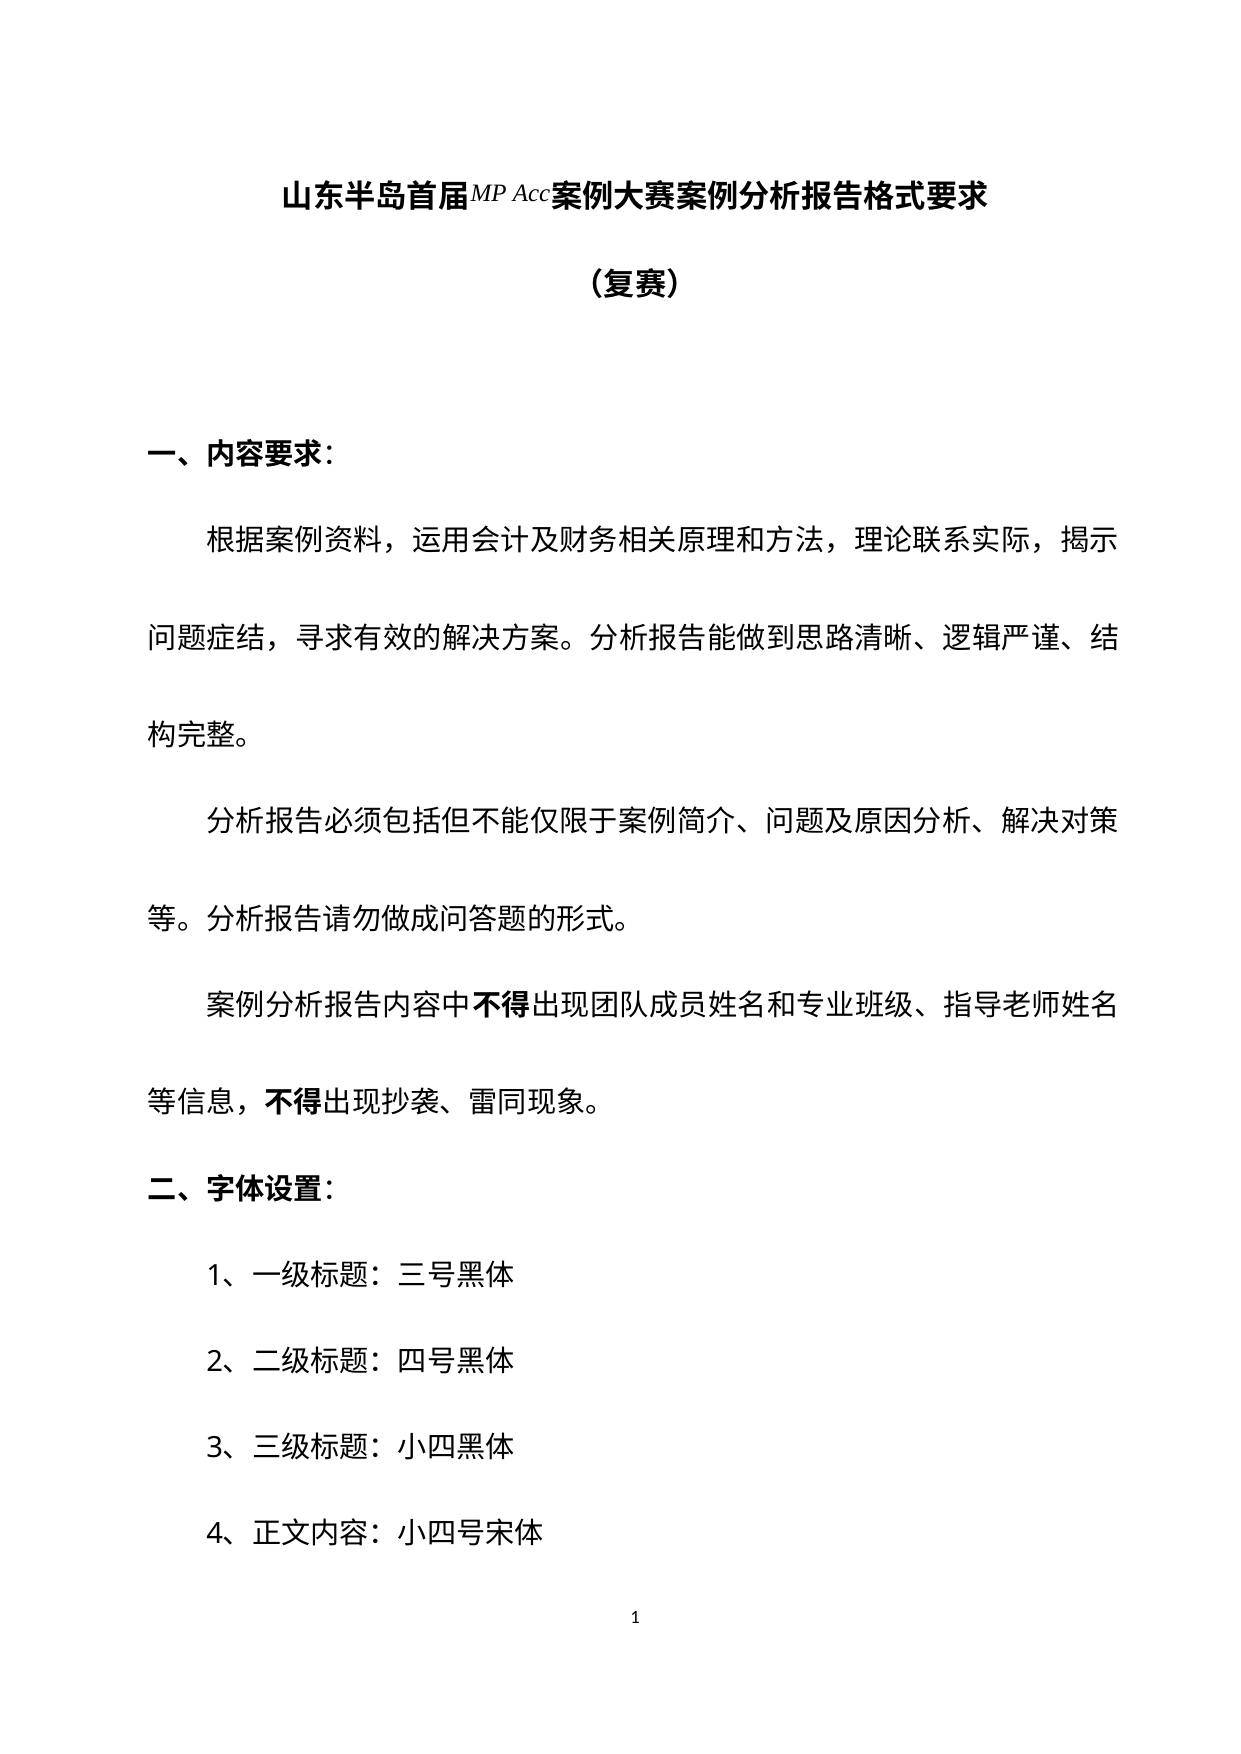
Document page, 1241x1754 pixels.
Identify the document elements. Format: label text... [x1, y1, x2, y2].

text 二、字体设置： [148, 1154, 1122, 1219]
text 4、正文内容：小四号宋体 [148, 1498, 1122, 1563]
text 分析报告必须包括但不能仅限于案例简介、问题及原因分析、解决对策等。分析报告请勿做成问答题的形式。 [148, 787, 1122, 949]
text 案例分析报告内容中不得出现团队成员姓名和专业班级、指导老师姓名等信息，不得出现抄袭、雷同现象。 [148, 970, 1122, 1133]
text 3、三级标题：小四黑体 [148, 1412, 1122, 1477]
text 一、内容要求： [148, 419, 1122, 484]
text 山东半岛首届案例大赛案例分析报告格式要求 [148, 161, 1122, 226]
text （复赛） [148, 249, 1122, 314]
text 根据案例资料，运用会计及财务相关原理和方法，理论联系实际，揭示问题症结，寻求有效的解决方案。分析报告能做到思路清晰、逻辑严谨、结构完整。 [148, 505, 1122, 765]
text 1、一级标题：三号黑体 [148, 1240, 1122, 1305]
text 2、二级标题：四号黑体 [148, 1326, 1122, 1391]
